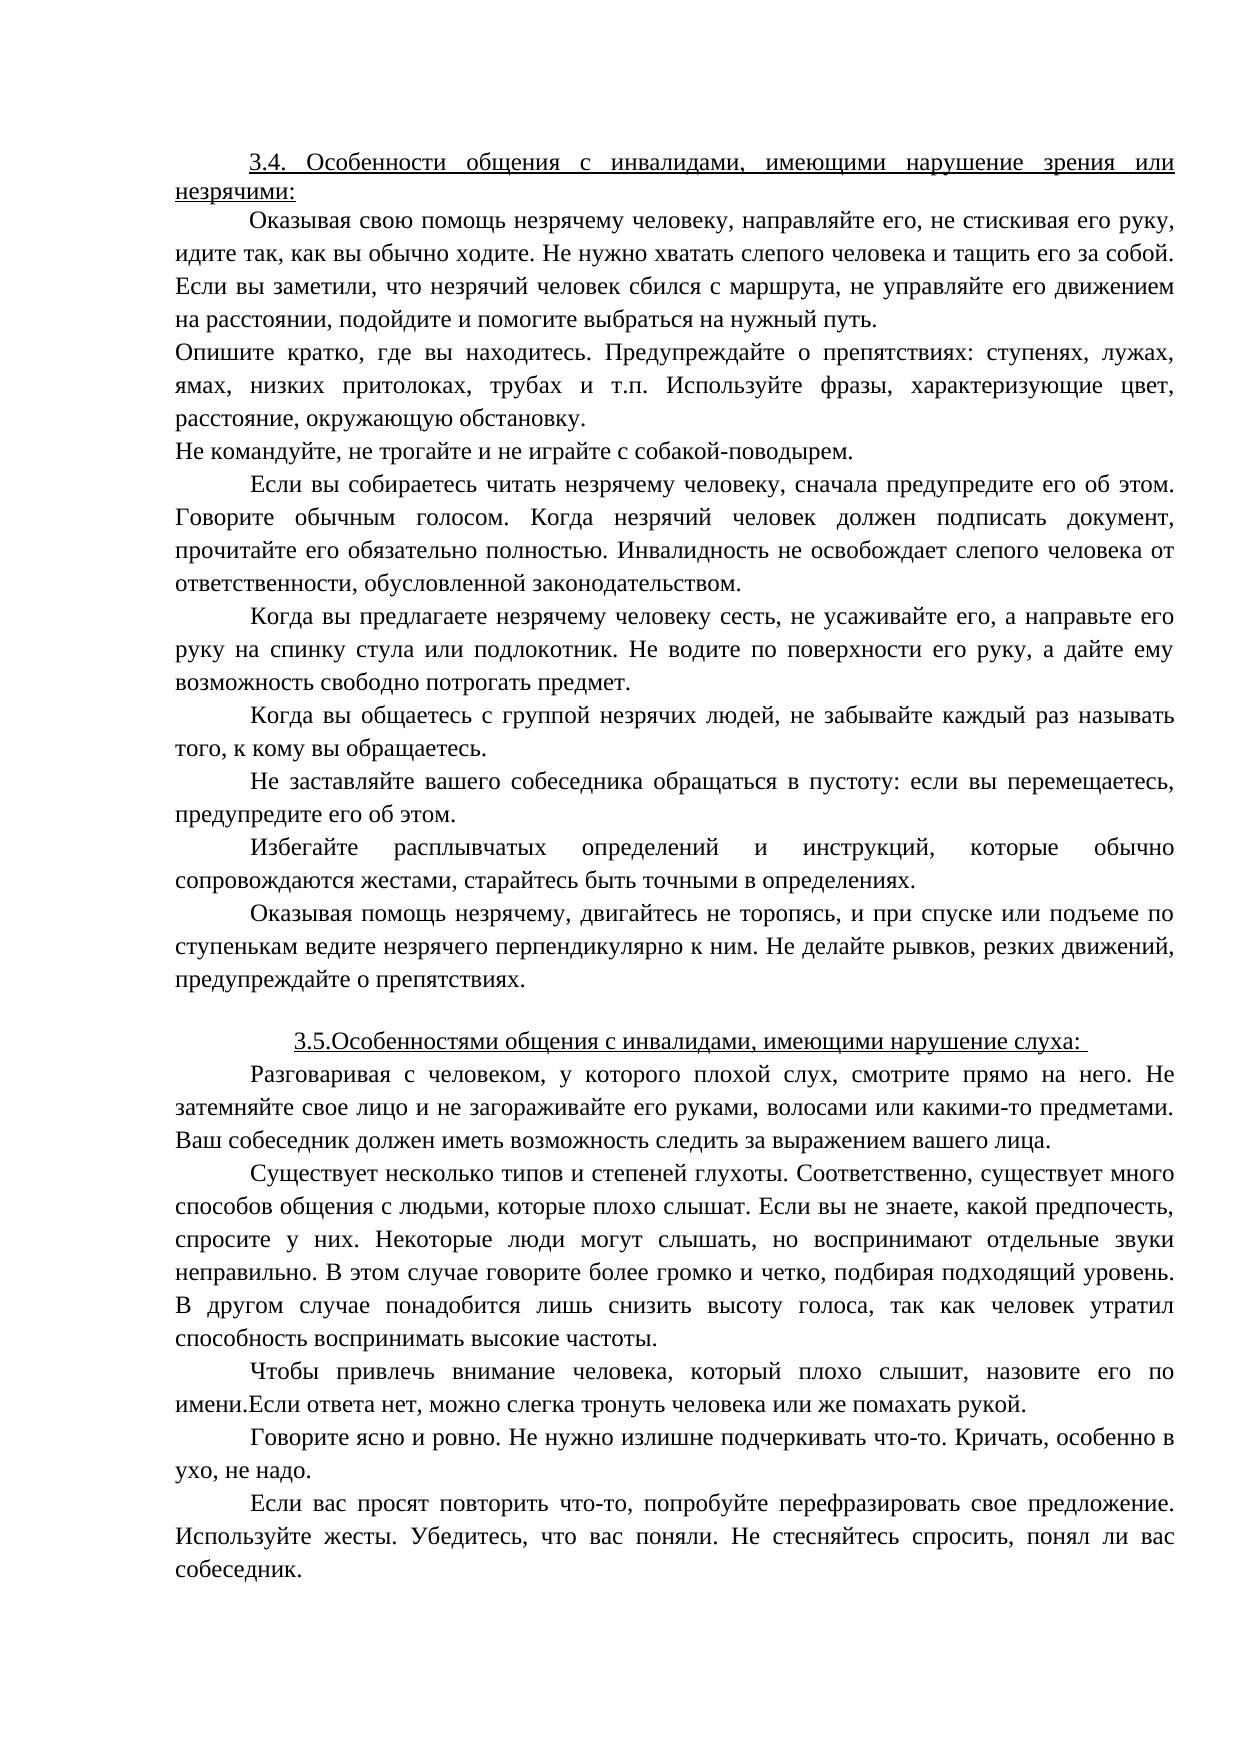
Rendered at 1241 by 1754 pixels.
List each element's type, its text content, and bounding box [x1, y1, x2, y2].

text Существует несколько типов и степеней глухоты. Соответственно, существует много способов общения с людьми, которые плохо слышат. Если вы не знаете, какой предпочесть, спросите у них. Некоторые люди могут слышать, но воспринимают отдельные звуки неправильно. В этом случае говорите более громко и четко, подбирая подходящий уровень. В другом случае понадобится лишь снизить высоту голоса, так как человек утратил способность воспринимать высокие частоты. [175, 1158, 1176, 1352]
text Избегайте расплывчатых определений и инструкций, которые обычно сопровождаются жестами, старайтесь быть точными в определениях. [175, 832, 1176, 894]
text Разговаривая с человеком, у которого плохой слух, смотрите прямо на него. Не затемняйте свое лицо и не загораживайте его руками, волосами или какими-то предметами. Ваш собеседник должен иметь возможность следить за выражением вашего лица. [175, 1059, 1176, 1154]
text Не заставляйте вашего собеседника обращаться в пустоту: если вы перемещаетесь, предупредите его об этом. [175, 766, 1176, 828]
text 3.5.Особенностями общения с инвалидами, имеющими нарушение слуха: [294, 1026, 1176, 1055]
text Когда вы общаетесь с группой незрячих людей, не забывайте каждый раз называть того, к кому вы обращаетесь. [175, 700, 1176, 762]
text Опишите кратко, где вы находитесь. Предупреждайте о препятствиях: ступенях, лужах, ямах, низких притолоках, трубах и т.п. Используйте фразы, характеризующие цвет, расстояние, окружающую обстановку. [175, 337, 1176, 432]
text Оказывая помощь незрячему, двигайтесь не торопясь, и при спуске или подъеме по ступенькам ведите незрячего перпендикулярно к ним. Не делайте рывков, резких движений, предупреждайте о препятствиях. [175, 898, 1176, 993]
text Когда вы предлагаете незрячему человеку сесть, не усаживайте его, а направьте его руку на спинку стула или подлокотник. Не водите по поверхности его руку, а дайте ему возможность свободно потрогать предмет. [175, 601, 1176, 696]
text Чтобы привлечь внимание человека, который плохо слышит, назовите его по имени.Если ответа нет, можно слегка тронуть человека или же помахать рукой. [175, 1356, 1176, 1418]
text 3.4. Особенности общения с инвалидами, имеющими нарушение зрения или незрячими: [175, 147, 1176, 205]
text Не командуйте, не трогайте и не играйте с собакой-поводырем. [175, 436, 1176, 465]
text Если вы собираетесь читать незрячему человеку, сначала предупредите его об этом. Говорите обычным голосом. Когда незрячий человек должен подписать документ, прочитайте его обязательно полностью. Инвалидность не освобождает слепого человека от ответственности, обусловленной законодательством. [175, 469, 1176, 597]
text Говорите ясно и ровно. Не нужно излишне подчеркивать что-то. Кричать, особенно в ухо, не надо. [175, 1422, 1176, 1484]
text Оказывая свою помощь незрячему человеку, направляйте его, не стискивая его руку, идите так, как вы обычно ходите. Не нужно хватать слепого человека и тащить его за собой. Если вы заметили, что незрячий человек сбился с маршрута, не управляйте его движением на расстоянии, подойдите и помогите выбраться на нужный путь. [175, 205, 1176, 333]
text Если вас просят повторить что-то, попробуйте перефразировать свое предложение. Используйте жесты. Убедитесь, что вас поняли. Не стесняйтесь спросить, понял ли вас собеседник. [175, 1488, 1176, 1583]
